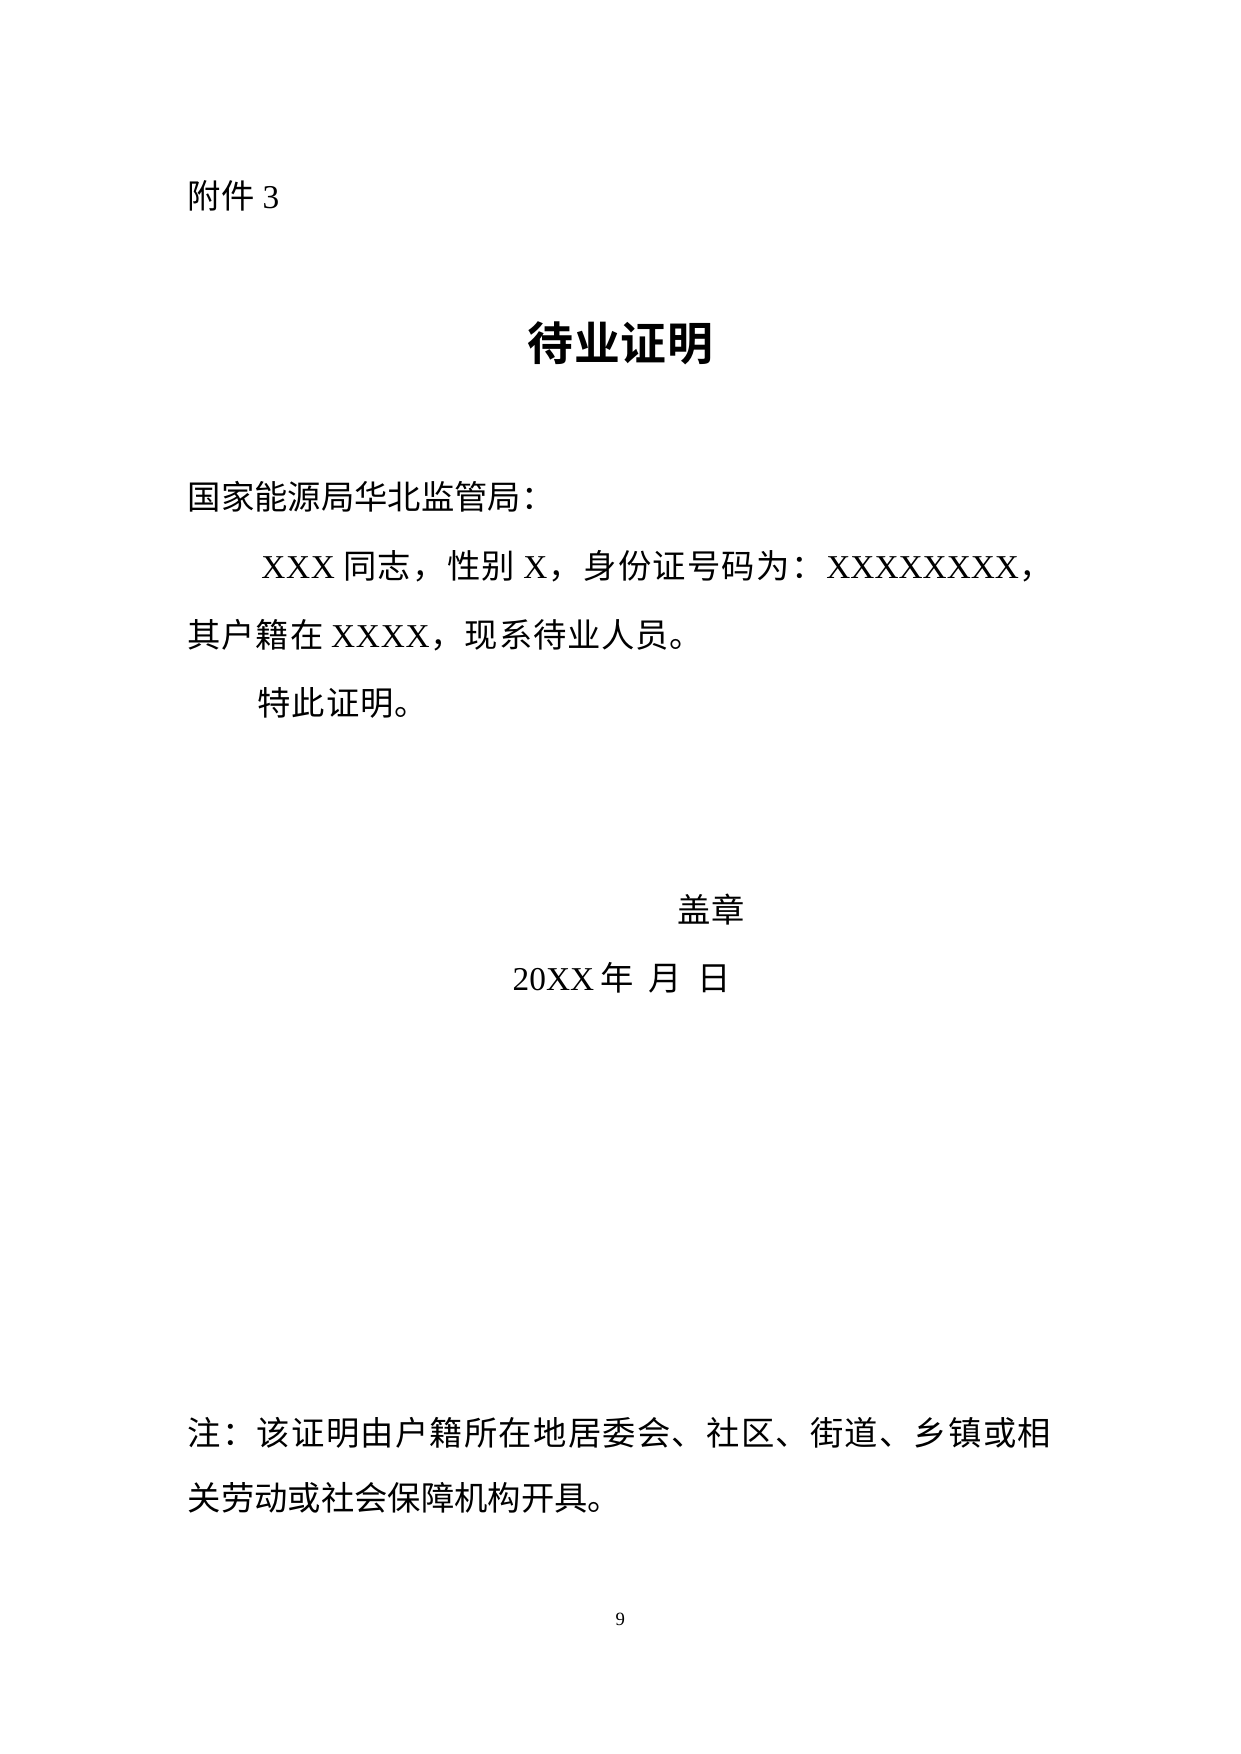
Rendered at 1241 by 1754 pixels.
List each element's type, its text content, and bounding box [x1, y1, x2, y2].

text 国家能源局华北监管局： [187, 454, 1053, 523]
text 待业证明 [187, 292, 1053, 389]
text XXX同志，性别X，身份证号码为：XXXXXXXX，其户籍在XXXX，现系待业人员。 [187, 523, 1053, 661]
text 附件3 [187, 162, 1053, 227]
text 盖章 [187, 867, 1053, 936]
text 特此证明。 [187, 661, 1053, 729]
text 20XX年 月 日 [187, 936, 1053, 1004]
text 注：该证明由户籍所在地居委会、社区、街道、乡镇或相关劳动或社会保障机构开具。 [187, 1398, 1053, 1528]
